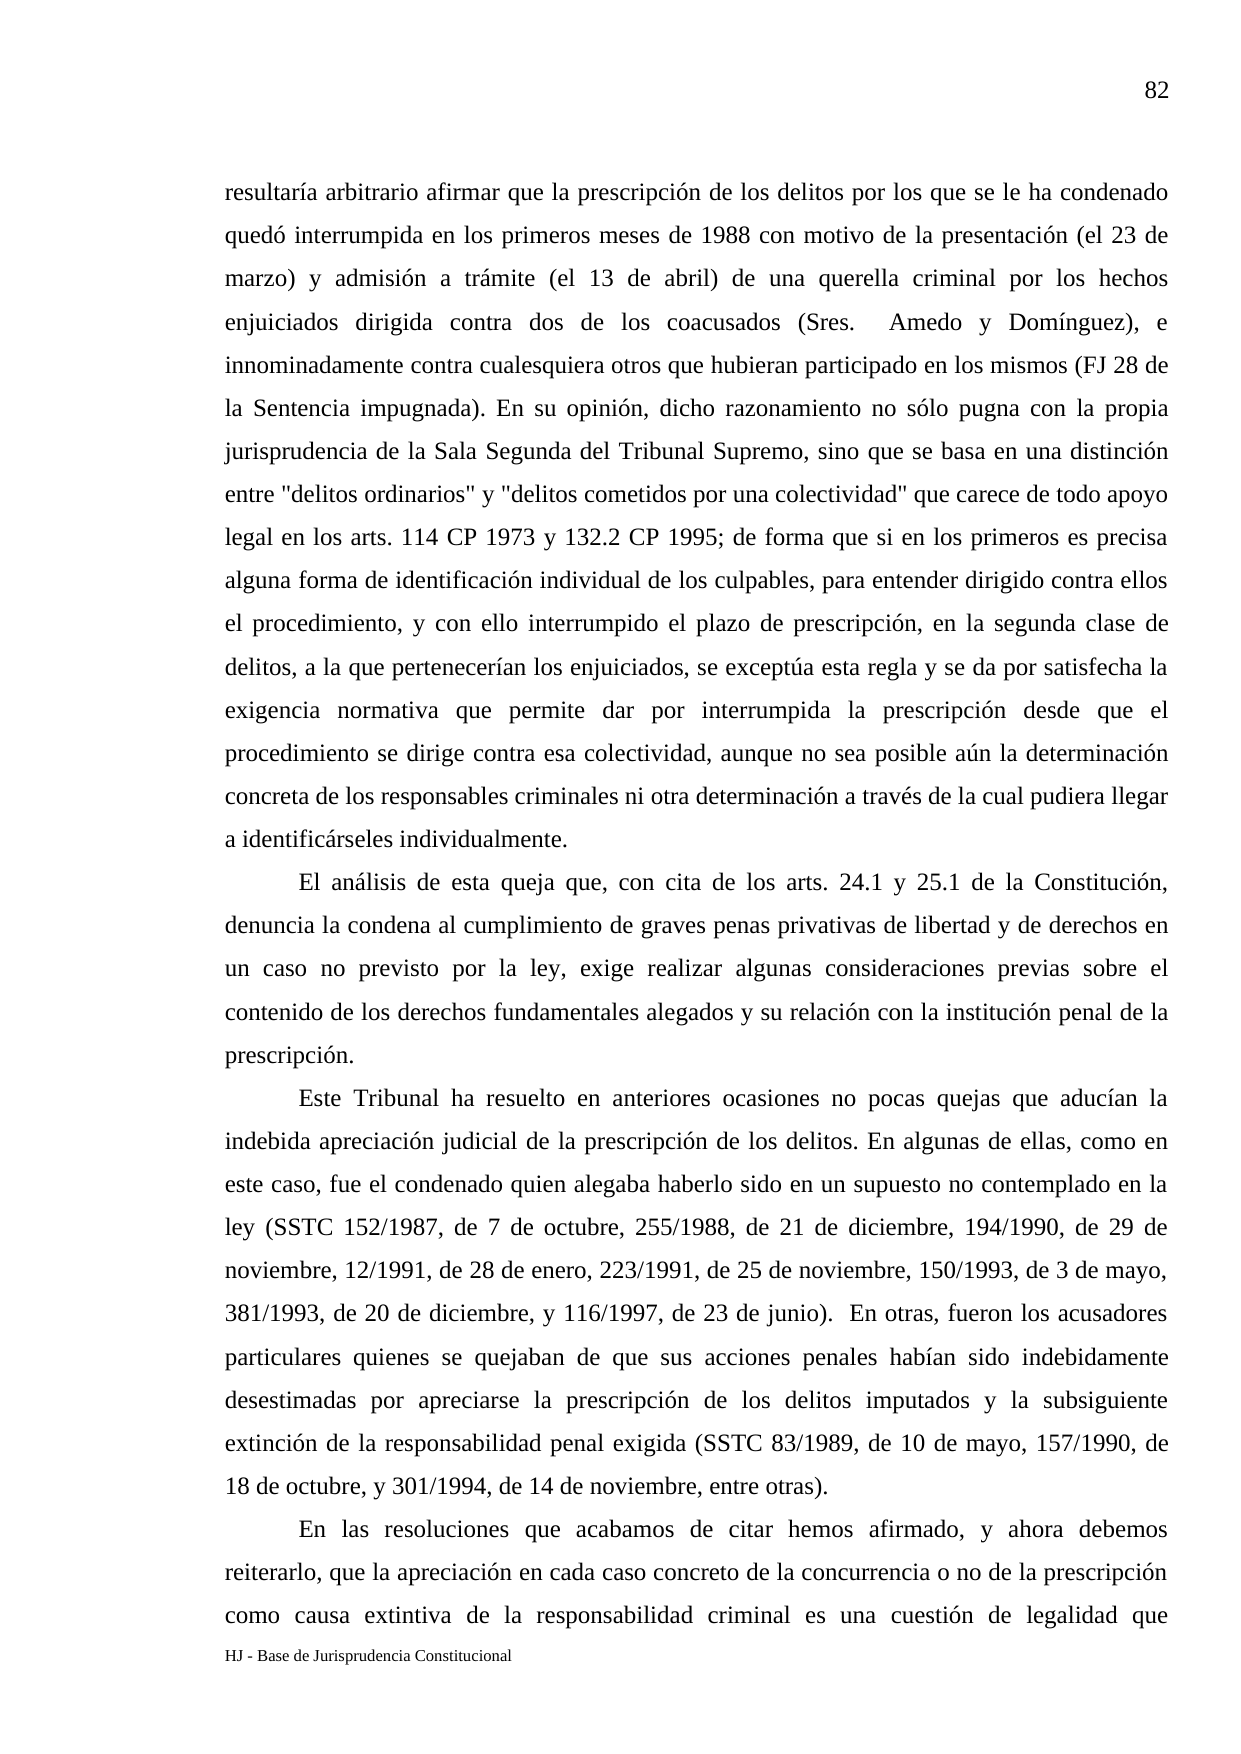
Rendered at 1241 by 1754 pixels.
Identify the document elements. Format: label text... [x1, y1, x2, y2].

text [224, 1514, 1169, 1629]
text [224, 177, 1169, 853]
text El análisis de esta queja que, con cita de los arts. 24.1 y 25.1 de la Constitución, denuncia la condena al cumplimiento de graves penas privativas de libertad y de derechos en un caso no previsto por la ley, exige realizar algunas consideraciones previas sobre el contenido de los derechos fundamentales alegados y su relación con la institución penal de la prescripción. [224, 867, 1169, 1068]
text Este Tribunal ha resuelto en anteriores ocasiones no pocas quejas que aducían la indebida apreciación judicial de la prescripción de los delitos. En algunas de ellas, como en este caso, fue el condenado quien alegaba haberlo sido en un supuesto no contemplado en la ley (SSTC 152/1987, de 7 de octubre, 255/1988, de 21 de diciembre, 194/1990, de 29 de noviembre, 12/1991, de 28 de enero, 223/1991, de 25 de noviembre, 150/1993, de 3 de mayo, 381/1993, de 20 de diciembre, y 116/1997, de 23 de junio). En otras, fueron los acusadores particulares quienes se quejaban de que sus acciones penales habían sido indebidamente desestimadas por apreciarse la prescripción de los delitos imputados y la subsiguiente extinción de la responsabilidad penal exigida (SSTC 83/1989, de 10 de mayo, 157/1990, de 18 de octubre, y 301/1994, de 14 de noviembre, entre otras). [224, 1083, 1169, 1500]
